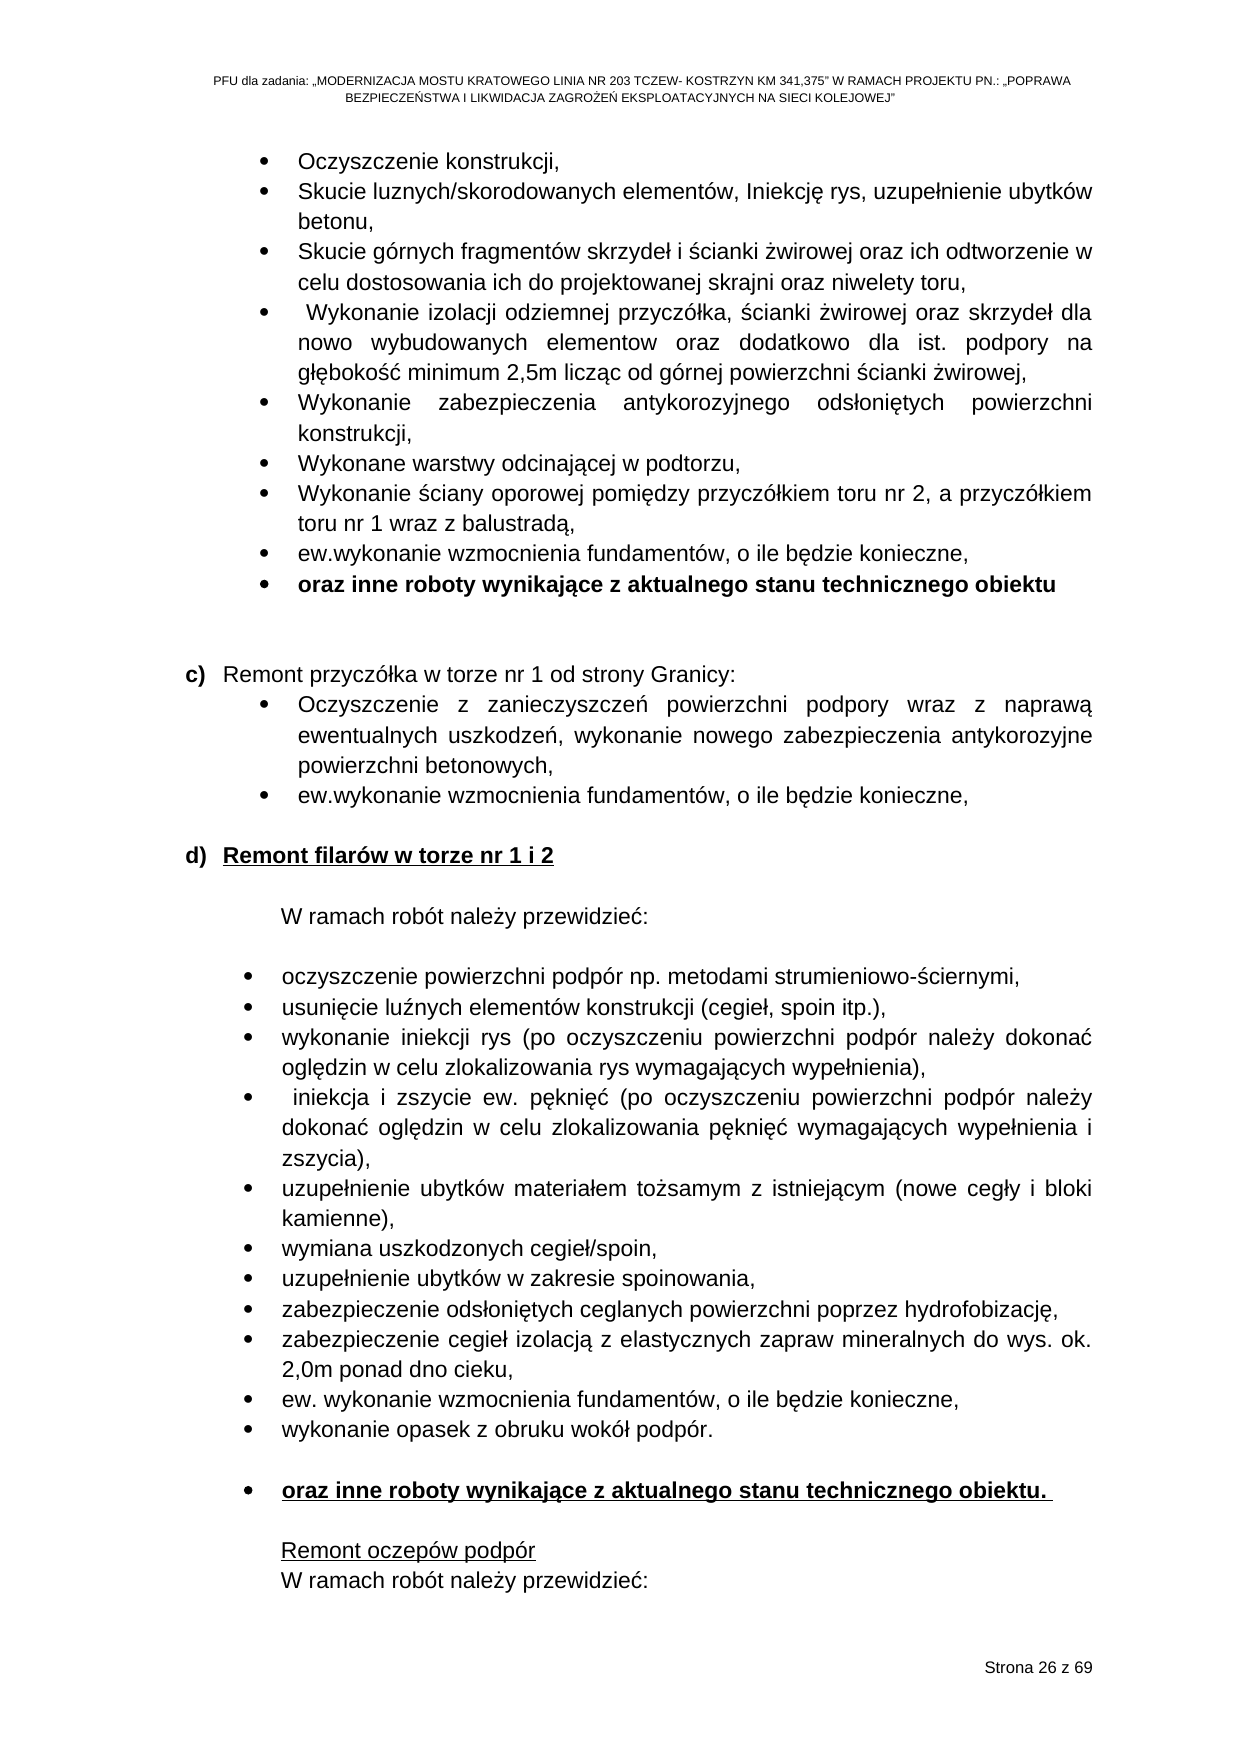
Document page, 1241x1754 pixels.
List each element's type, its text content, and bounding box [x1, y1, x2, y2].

list Oczyszczenie z zanieczyszczeń powierzchni podpory wraz z naprawą ewentualnych uszkodzeń, wykonanie nowego zabezpieczenia antykorozyjne powierzchni betonowych, [260, 691, 1093, 778]
list Wykonane warstwy odcinającej w podtorzu, [260, 450, 1093, 476]
list oraz inne roboty wynikające z aktualnego stanu technicznego obiektu [260, 571, 1093, 597]
list uzupełnienie ubytków w zakresie spoinowania, [244, 1265, 1093, 1292]
list usunięcie luźnych elementów konstrukcji (cegieł, spoin itp.), [244, 993, 1093, 1020]
list Wykonanie ściany oporowej pomiędzy przyczółkiem toru nr 2, a przyczółkiem toru nr 1 wraz z balustradą, [260, 480, 1093, 536]
list Remont filarów w torze nr 1 i 2 [185, 842, 1093, 869]
list wykonanie opasek z obruku wokół podpór. [244, 1416, 1093, 1443]
list zabezpieczenie cegieł izolacją z elastycznych zapraw mineralnych do wys. ok. 2,0m ponad dno cieku, [244, 1326, 1093, 1382]
list W ramach robót należy przewidzieć: [236, 903, 1093, 929]
list W ramach robót należy przewidzieć: [236, 1567, 1093, 1594]
list Remont oczepów podpór [236, 1537, 1093, 1563]
list wymiana uszkodzonych cegieł/spoin, [244, 1235, 1093, 1261]
list iniekcja i zszycie ew. pęknięć (po oczyszczeniu powierzchni podpór należy dokonać oględzin w celu zlokalizowania pęknięć wymagających wypełnienia i zszycia), [244, 1084, 1093, 1171]
list Oczyszczenie konstrukcji, [260, 148, 1093, 174]
list oraz inne roboty wynikające z aktualnego stanu technicznego obiektu. [244, 1477, 1093, 1503]
list Wykonanie zabezpieczenia antykorozyjnego odsłoniętych powierzchni konstrukcji, [260, 389, 1093, 446]
list ew.wykonanie wzmocnienia fundamentów, o ile będzie konieczne, [260, 540, 1093, 567]
list Skucie luznych/skorodowanych elementów, Iniekcję rys, uzupełnienie ubytków betonu, [260, 178, 1093, 234]
list ew.wykonanie wzmocnienia fundamentów, o ile będzie konieczne, [260, 782, 1093, 808]
list Skucie górnych fragmentów skrzydeł i ścianki żwirowej oraz ich odtworzenie w celu dostosowania ich do projektowanej skrajni oraz niwelety toru, [260, 238, 1093, 295]
list Wykonanie izolacji odziemnej przyczółka, ścianki żwirowej oraz skrzydeł dla nowo wybudowanych elementow oraz dodatkowo dla ist. podpory na głębokość minimum 2,5m licząc od górnej powierzchni ścianki żwirowej, [260, 299, 1093, 385]
list uzupełnienie ubytków materiałem tożsamym z istniejącym (nowe cegły i bloki kamienne), [244, 1175, 1093, 1231]
list oczyszczenie powierzchni podpór np. metodami strumieniowo-ściernymi, [244, 963, 1093, 989]
list wykonanie iniekcji rys (po oczyszczeniu powierzchni podpór należy dokonać oględzin w celu zlokalizowania rys wymagających wypełnienia), [244, 1024, 1093, 1080]
list zabezpieczenie odsłoniętych ceglanych powierzchni poprzez hydrofobizację, [244, 1296, 1093, 1322]
list ew. wykonanie wzmocnienia fundamentów, o ile będzie konieczne, [244, 1386, 1093, 1412]
list Remont przyczółka w torze nr 1 od strony Granicy: [185, 661, 1093, 687]
